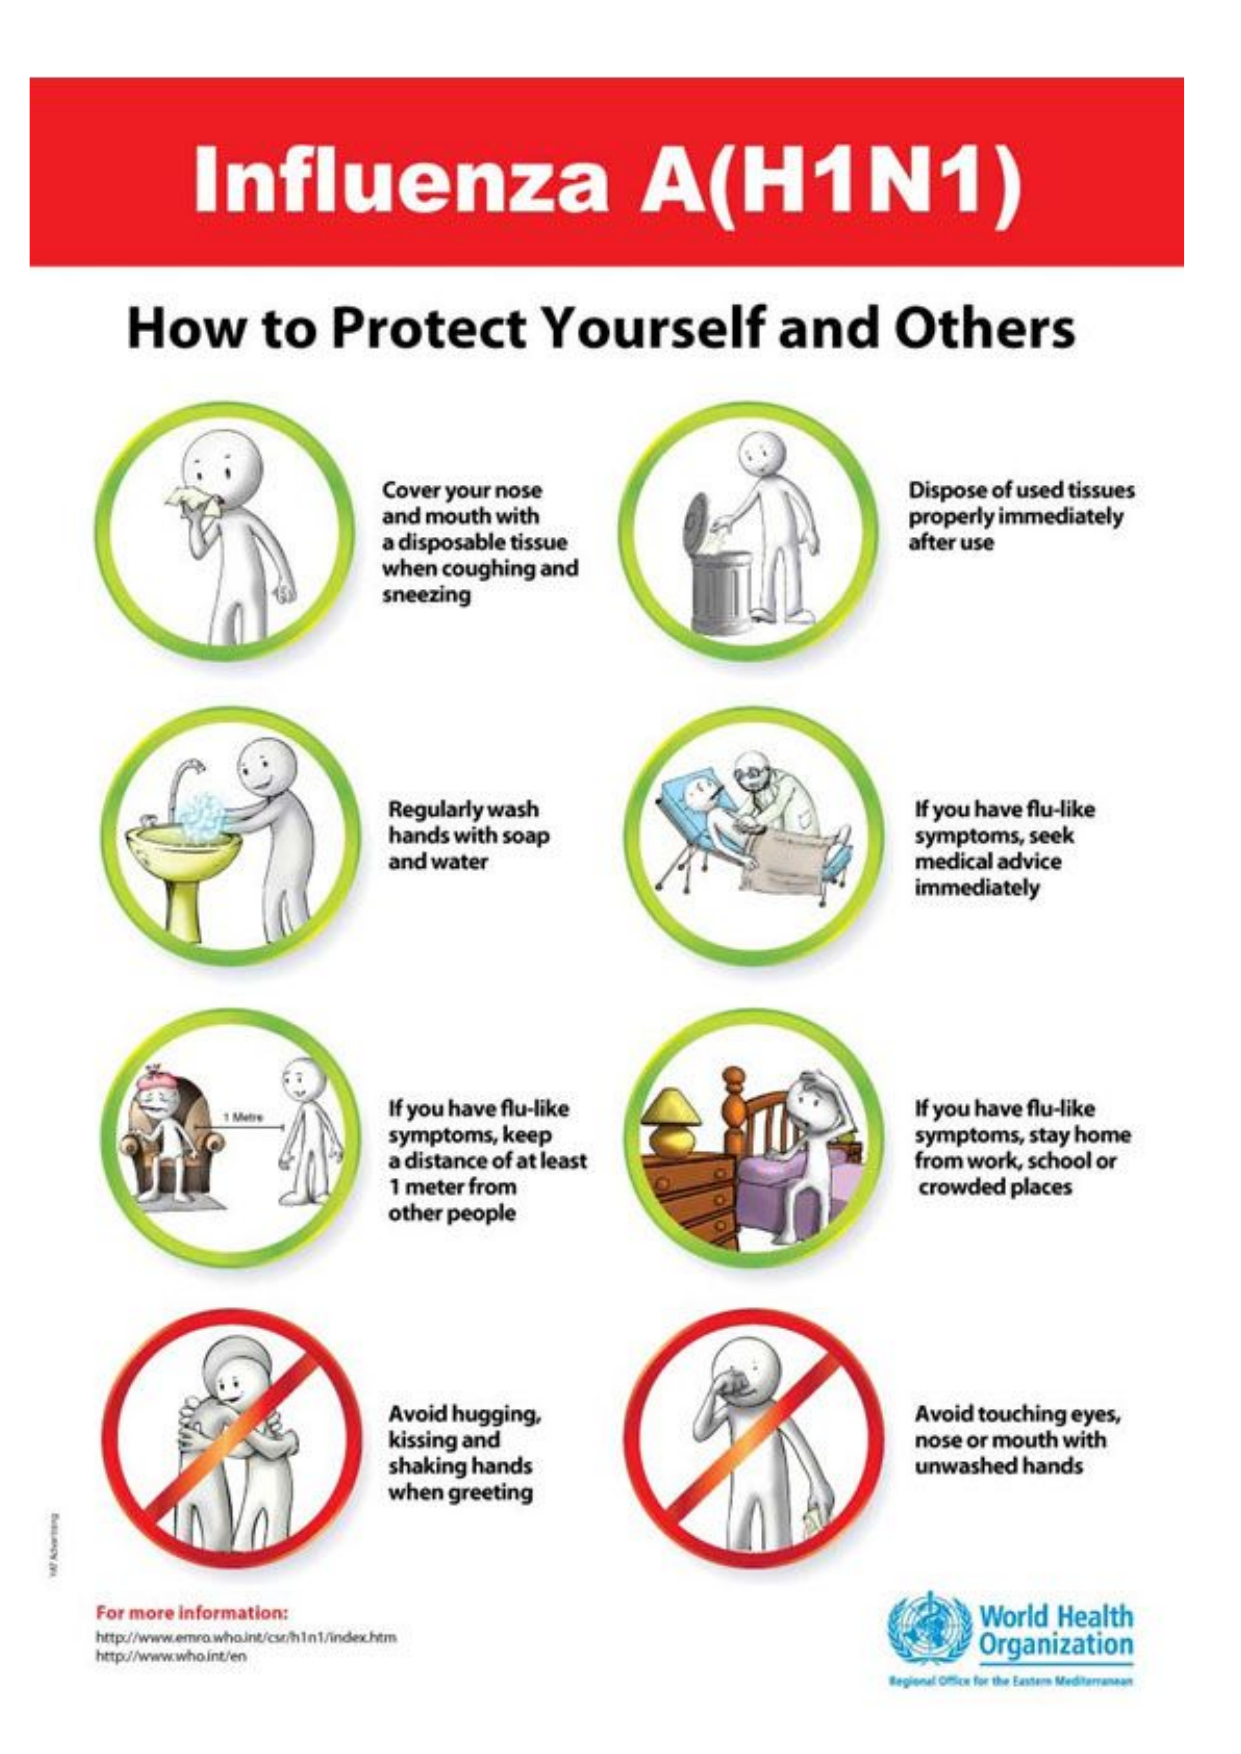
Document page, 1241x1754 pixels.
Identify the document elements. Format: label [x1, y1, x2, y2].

picture [29, 76, 1185, 1714]
